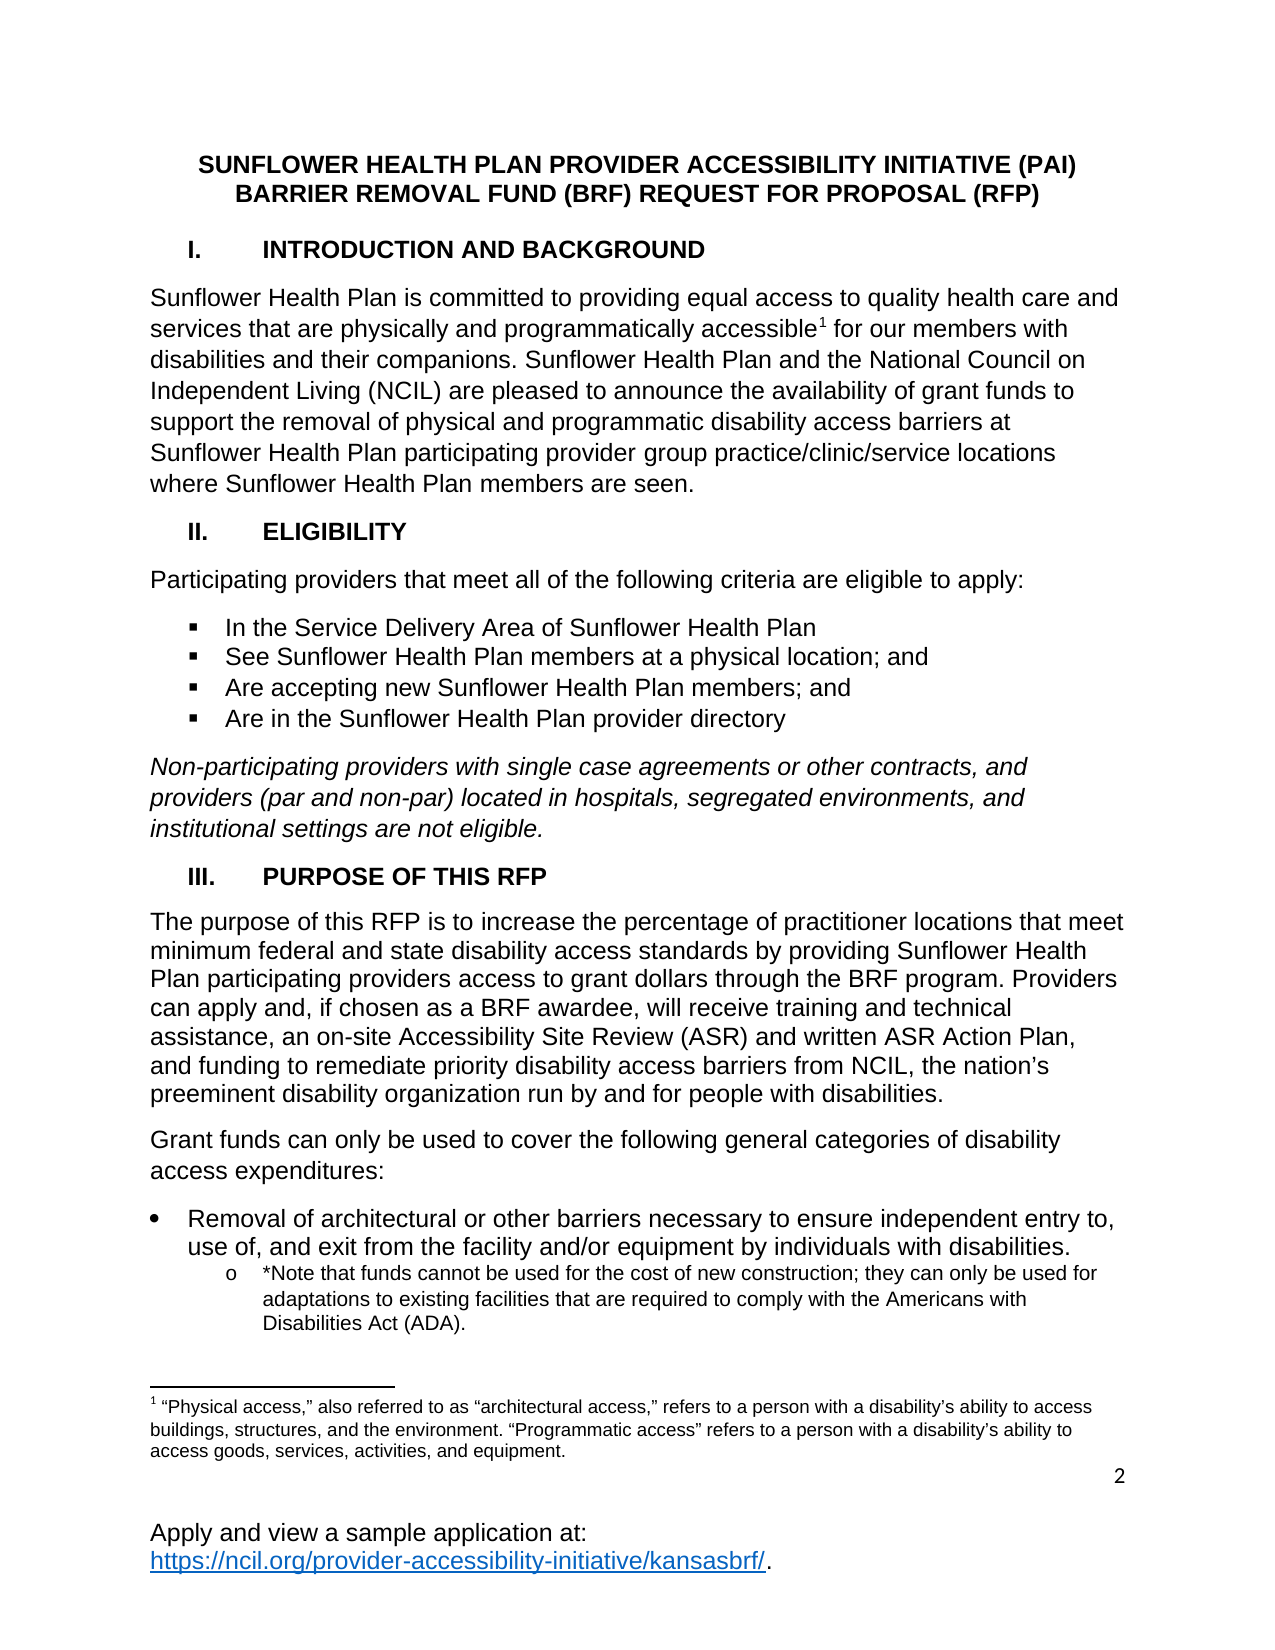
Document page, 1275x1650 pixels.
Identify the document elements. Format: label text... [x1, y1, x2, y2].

list See Sunflower Health Plan members at a physical location; and [187, 642, 1125, 670]
text Grant funds can only be used to cover the following general categories of disability access expenditures: [150, 1125, 1125, 1184]
text The purpose of this RFP is to increase the percentage of practitioner locations that meet minimum federal and state disability access standards by providing Sunflower Health Plan participating providers access to grant dollars through the BRF program. Providers can apply and, if chosen as a BRF awardee, will receive training and technical assistance, an on-site Accessibility Site Review (ASR) and written ASR Action Plan, and funding to remediate priority disability access barriers from NCIL, the nation’s preeminent disability organization run by and for people with disabilities. [150, 907, 1125, 1108]
list PURPOSE OF THIS RFP [187, 861, 1125, 890]
list Are in the Sunflower Health Plan provider directory [187, 704, 1125, 733]
list Removal of architectural or other barriers necessary to ensure independent entry to, use of, and exit from the facility and/or equipment by individuals with disabilities. [150, 1203, 1125, 1261]
list *Note that funds cannot be used for the cost of new construction; they can only be used for adaptations to existing facilities that are required to comply with the Americans with Disabilities Act (ADA). [225, 1261, 1125, 1363]
text Participating providers that meet all of the following criteria are eligible to apply: [150, 565, 1125, 594]
list In the Service Delivery Area of Sunflower Health Plan [187, 613, 1125, 642]
list ELIGIBILITY [187, 517, 1125, 546]
text BARRIER REMOVAL FUND (BRF) REQUEST FOR PROPOSAL (RFP) [150, 179, 1125, 236]
text SUNFLOWER HEALTH PLAN PROVIDER ACCESSIBILITY INITIATIVE (PAI) [150, 150, 1125, 179]
list Are accepting new Sunflower Health Plan members; and [187, 673, 1125, 702]
list INTRODUCTION AND BACKGROUND [187, 236, 1125, 264]
text Non-participating providers with single case agreements or other contracts, and providers (par and non-par) located in hospitals, segregated environments, and institutional settings are not eligible. [150, 752, 1125, 842]
text Sunflower Health Plan is committed to providing equal access to quality health care and services that are physically and programmatically accessible for our members with disabilities and their companions. Sunflower Health Plan and the National Council on Independent Living (NCIL) are pleased to announce the availability of grant funds to support the removal of physical and programmatic disability access barriers at Sunflower Health Plan participating provider group practice/clinic/service locations where Sunflower Health Plan members are seen. [150, 283, 1125, 498]
